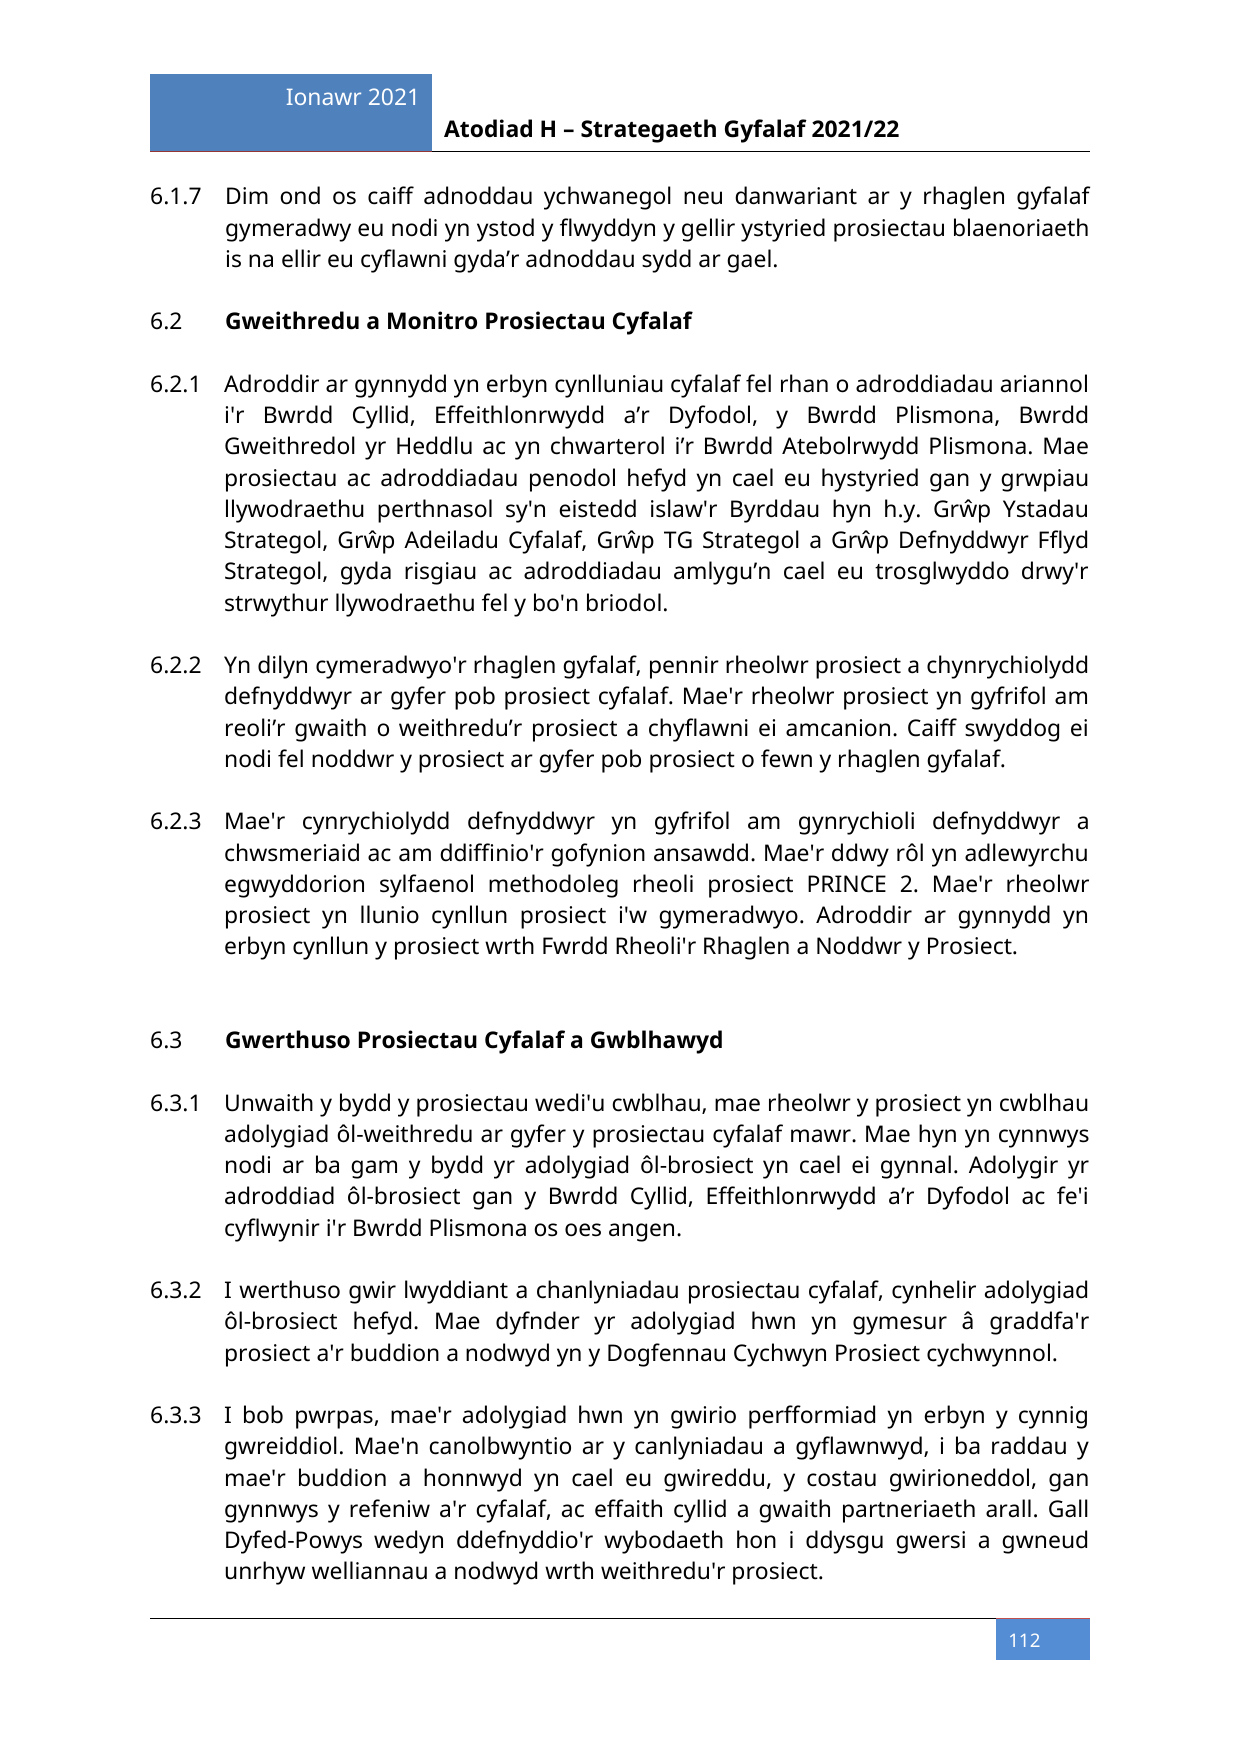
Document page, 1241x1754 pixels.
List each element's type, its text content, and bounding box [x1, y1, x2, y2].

list Gweithredu a Monitro Prosiectau Cyfalaf [150, 305, 1090, 337]
list Gwerthuso Prosiectau Cyfalaf a Gwblhawyd [150, 1024, 1090, 1055]
list Unwaith y bydd y prosiectau wedi'u cwblhau, mae rheolwr y prosiect yn cwblhau adolygiad ôl-weithredu ar gyfer y prosiectau cyfalaf mawr. Mae hyn yn cynnwys nodi ar ba gam y bydd yr adolygiad ôl-brosiect yn cael ei gynnal. Adolygir yr adroddiad ôl-brosiect gan y Bwrdd Cyllid, Effeithlonrwydd a’r Dyfodol ac fe'i cyflwynir i'r Bwrdd Plismona os oes angen. [150, 1087, 1090, 1243]
list I bob pwrpas, mae'r adolygiad hwn yn gwirio perfformiad yn erbyn y cynnig gwreiddiol. Mae'n canolbwyntio ar y canlyniadau a gyflawnwyd, i ba raddau y mae'r buddion a honnwyd yn cael eu gwireddu, y costau gwirioneddol, gan gynnwys y refeniw a'r cyfalaf, ac effaith cyllid a gwaith partneriaeth arall. Gall Dyfed-Powys wedyn ddefnyddio'r wybodaeth hon i ddysgu gwersi a gwneud unrhyw welliannau a nodwyd wrth weithredu'r prosiect. [150, 1399, 1090, 1587]
list Mae'r cynrychiolydd defnyddwyr yn gyfrifol am gynrychioli defnyddwyr a chwsmeriaid ac am ddiffinio'r gofynion ansawdd. Mae'r ddwy rôl yn adlewyrchu egwyddorion sylfaenol methodoleg rheoli prosiect PRINCE 2. Mae'r rheolwr prosiect yn llunio cynllun prosiect i'w gymeradwyo. Adroddir ar gynnydd yn erbyn cynllun y prosiect wrth Fwrdd Rheoli'r Rhaglen a Noddwr y Prosiect. [150, 805, 1090, 962]
list Adroddir ar gynnydd yn erbyn cynlluniau cyfalaf fel rhan o adroddiadau ariannol i'r Bwrdd Cyllid, Effeithlonrwydd a’r Dyfodol, y Bwrdd Plismona, Bwrdd Gweithredol yr Heddlu ac yn chwarterol i’r Bwrdd Atebolrwydd Plismona. Mae prosiectau ac adroddiadau penodol hefyd yn cael eu hystyried gan y grwpiau llywodraethu perthnasol sy'n eistedd islaw'r Byrddau hyn h.y. Grŵp Ystadau Strategol, Grŵp Adeiladu Cyfalaf, Grŵp TG Strategol a Grŵp Defnyddwyr Fflyd Strategol, gyda risgiau ac adroddiadau amlygu’n cael eu trosglwyddo drwy'r strwythur llywodraethu fel y bo'n briodol. [150, 368, 1090, 618]
text 6.1.7 Dim ond os caiff adnoddau ychwanegol neu danwariant ar y rhaglen gyfalaf gymeradwy eu nodi yn ystod y flwyddyn y gellir ystyried prosiectau blaenoriaeth is na ellir eu cyflawni gyda’r adnoddau sydd ar gael. [150, 180, 1090, 274]
list Yn dilyn cymeradwyo'r rhaglen gyfalaf, pennir rheolwr prosiect a chynrychiolydd defnyddwyr ar gyfer pob prosiect cyfalaf. Mae'r rheolwr prosiect yn gyfrifol am reoli’r gwaith o weithredu’r prosiect a chyflawni ei amcanion. Caiff swyddog ei nodi fel noddwr y prosiect ar gyfer pob prosiect o fewn y rhaglen gyfalaf. [150, 649, 1090, 774]
list I werthuso gwir lwyddiant a chanlyniadau prosiectau cyfalaf, cynhelir adolygiad ôl-brosiect hefyd. Mae dyfnder yr adolygiad hwn yn gymesur â graddfa'r prosiect a'r buddion a nodwyd yn y Dogfennau Cychwyn Prosiect cychwynnol. [150, 1274, 1090, 1368]
